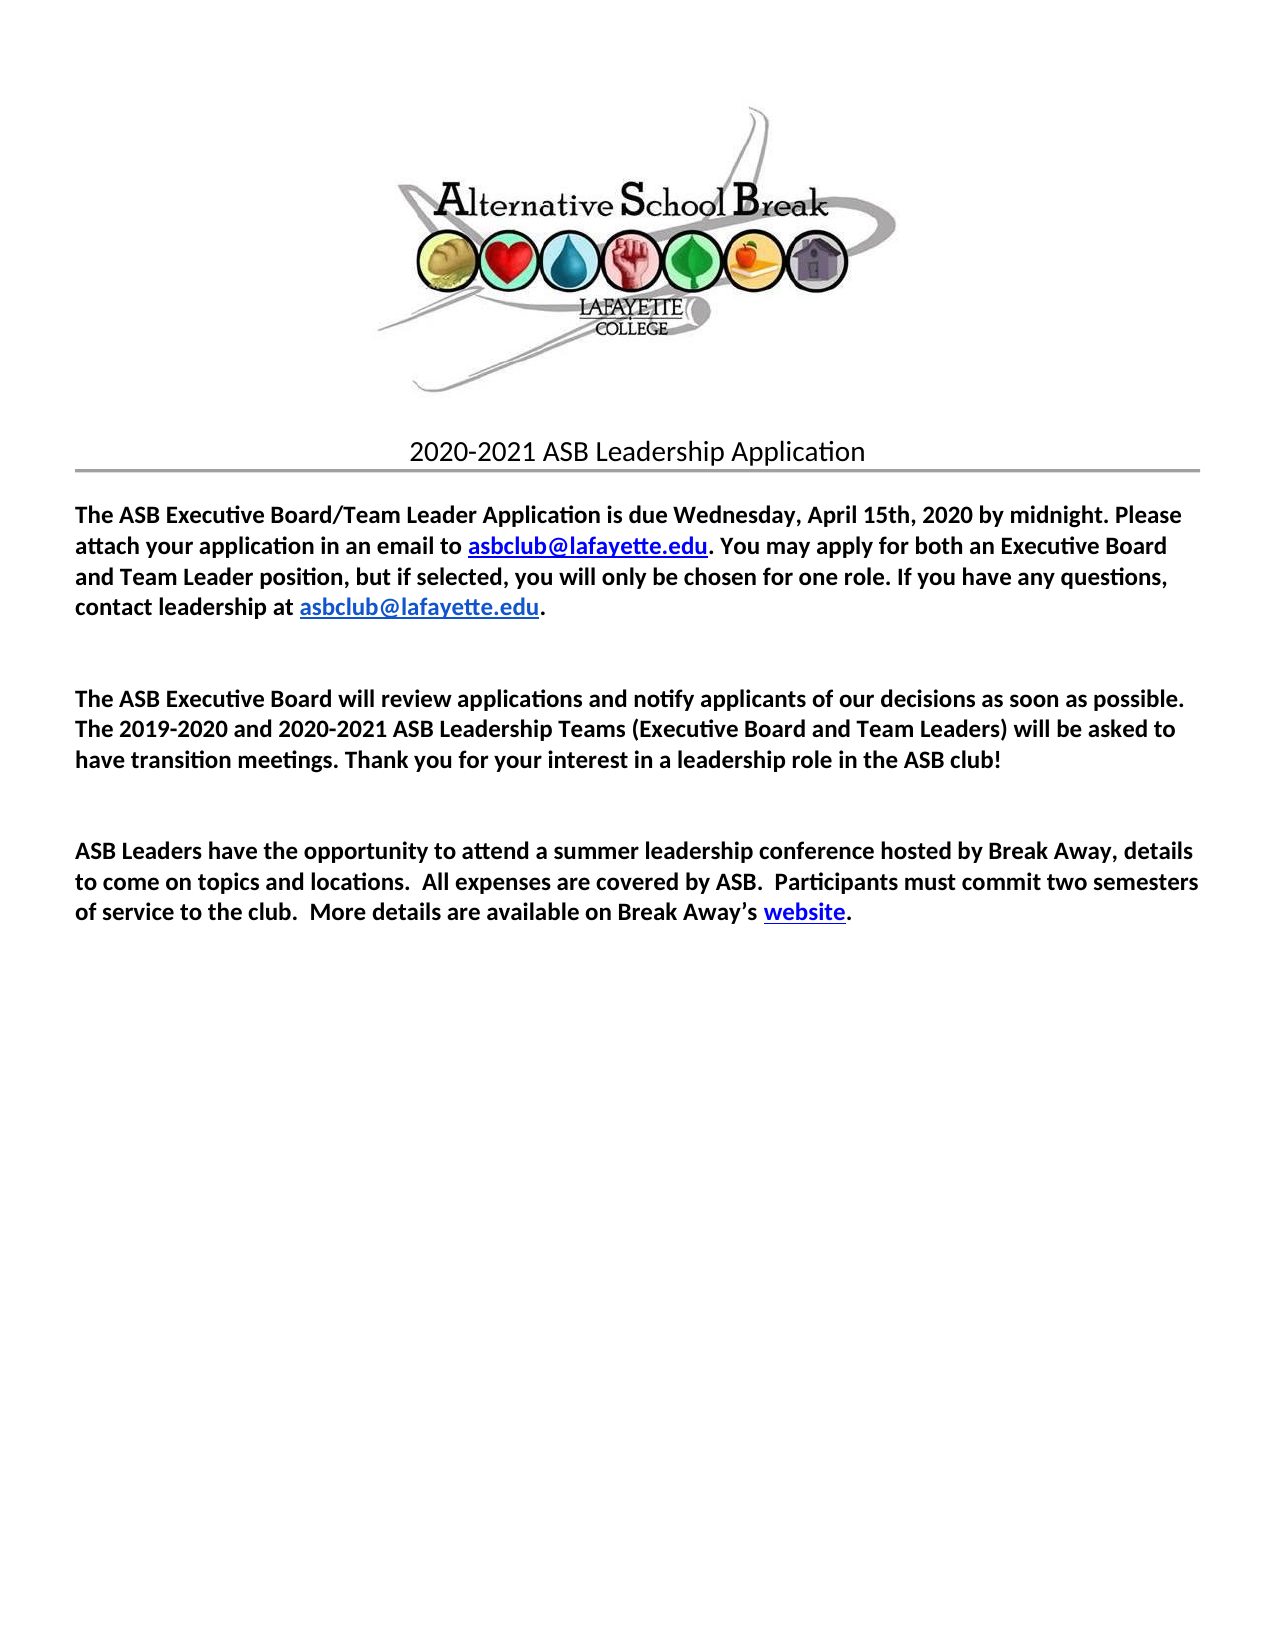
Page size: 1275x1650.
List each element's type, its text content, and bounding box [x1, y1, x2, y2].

text The ASB Executive Board will review applications and notify applicants of our decisions as soon as possible. The 2019-2020 and 2020-2021 ASB Leadership Teams (Executive Board and Team Leaders) will be asked to have transition meetings. Thank you for your interest in a leadership role in the ASB club! [75, 683, 1200, 774]
text The ASB Executive Board/Team Leader Application is due Wednesday, April 15th, 2020 by midnight. Please attach your application in an email to asbclub@lafayette.edu. You may apply for both an Executive Board and Team Leader position, but if selected, you will only be chosen for one role. If you have any questions, contact leadership at asbclub@lafayette.edu. [75, 500, 1200, 622]
text 2020-2021 ASB Leadership Application [0, 433, 1275, 469]
text ASB Leaders have the opportunity to attend a summer leadership conference hosted by Break Away, details to come on topics and locations. All expenses are covered by ASB. Participants must commit two semesters of service to the club. More details are available on Break Away’s website. [75, 835, 1200, 927]
picture [355, 75, 920, 434]
